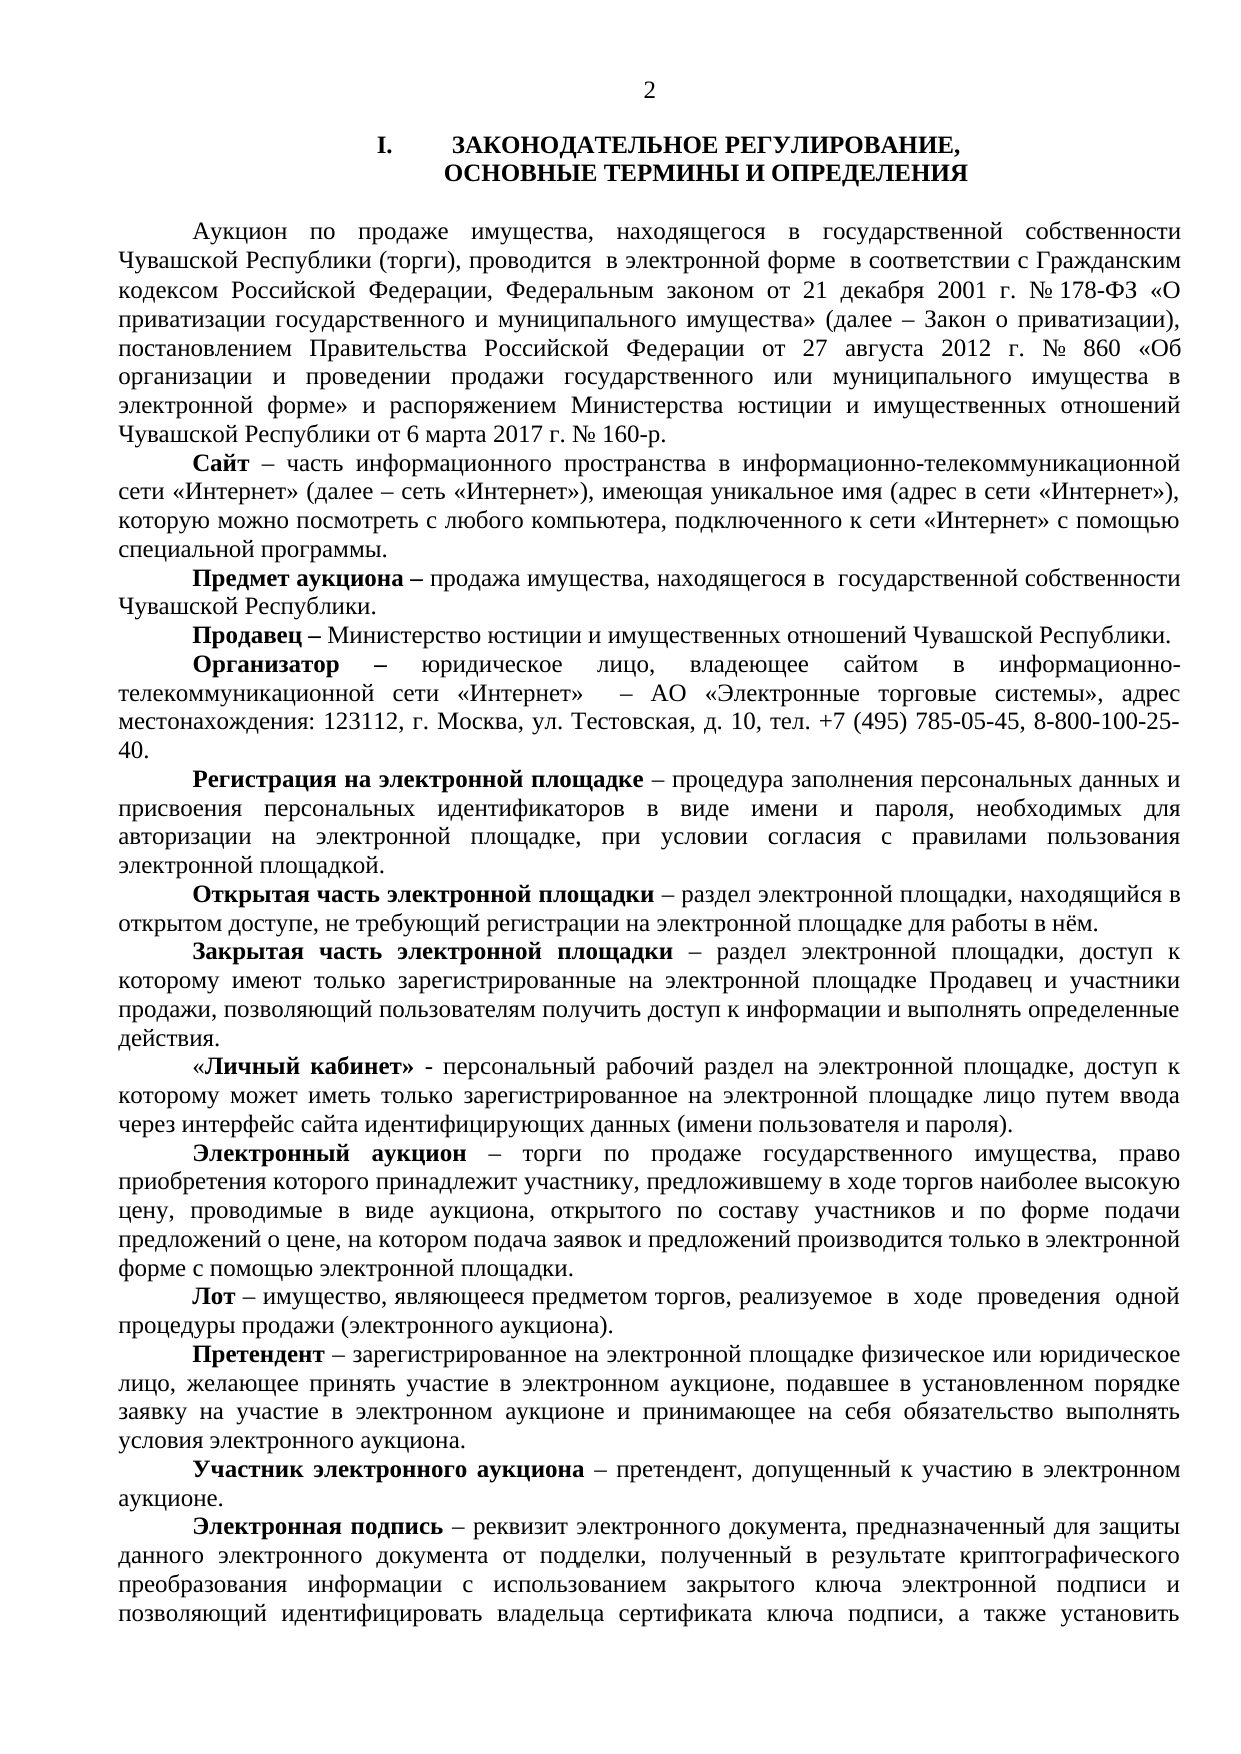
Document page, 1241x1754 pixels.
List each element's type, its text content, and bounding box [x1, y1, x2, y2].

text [118, 1511, 1181, 1626]
text Аукцион по продаже имущества, находящегося в государственной собственности Чувашской Республики (торги), проводится в электронной форме в соответствии с Гражданским кодексом Российской Федерации, Федеральным законом от 21 декабря 2001 г. № 178-ФЗ «О приватизации государственного и муниципального имущества» (далее – Закон о приватизации), постановлением Правительства Российской Федерации от 27 августа 2012 г. № 860 «Об организации и проведении продажи государственного или муниципального имущества в электронной форме» и распоряжением Министерства юстиции и имущественных отношений Чувашской Республики от 6 марта 2017 г. № 160-р. [118, 216, 1181, 448]
text «Личный кабинет» - персональный рабочий раздел на электронной площадке, доступ к которому может иметь только зарегистрированное на электронной площадке лицо путем ввода через интерфейс сайта идентифицирующих данных (имени пользователя и пароля). [118, 1051, 1181, 1138]
text Открытая часть электронной площадки – раздел электронной площадки, находящийся в открытом доступе, не требующий регистрации на электронной площадке для работы в нём. [118, 879, 1181, 936]
text Продавец – Министерство юстиции и имущественных отношений Чувашской Республики. [118, 620, 1181, 649]
text Участник электронного аукциона – претендент, допущенный к участию в электронном аукционе. [118, 1454, 1181, 1511]
text Регистрация на электронной площадке – процедура заполнения персональных данных и присвоения персональных идентификаторов в виде имени и пароля, необходимых для авторизации на электронной площадке, при условии согласия с правилами пользования электронной площадкой. [118, 764, 1181, 879]
text основные термины и определения [231, 158, 1181, 187]
text Предмет аукциона – продажа имущества, находящегося в государственной собственности Чувашской Республики. [118, 563, 1181, 620]
text Сайт – часть информационного пространства в информационно-телекоммуникационной сети «Интернет» (далее – сеть «Интернет»), имеющая уникальное имя (адрес в сети «Интернет»), которую можно посмотреть с любого компьютера, подключенного к сети «Интернет» с помощью специальной программы. [118, 448, 1181, 563]
text Организатор – юридическое лицо, владеющее сайтом в информационно-телекоммуникационной сети «Интернет» – АО «Электронные торговые системы», адрес местонахождения: 123112, г. Москва, ул. Тестовская, д. 10, тел. +7 (495) 785-05-45, 8-800-100-25-40. [118, 649, 1181, 764]
text Лот – имущество, являющееся предметом торгов, реализуемое в ходе проведения одной процедуры продажи (электронного аукциона). [118, 1281, 1181, 1339]
text Претендент – зарегистрированное на электронной площадке физическое или юридическое лицо, желающее принять участие в электронном аукционе, подавшее в установленном порядке заявку на участие в электронном аукционе и принимающее на себя обязательство выполнять условия электронного аукциона. [118, 1339, 1181, 1454]
text Электронный аукцион – торги по продаже государственного имущества, право приобретения которого принадлежит участнику, предложившему в ходе торгов наиболее высокую цену, проводимые в виде аукциона, открытого по составу участников и по форме подачи предложений о цене, на котором подача заявок и предложений производится только в электронной форме с помощью электронной площадки. [118, 1138, 1181, 1281]
text Закрытая часть электронной площадки – раздел электронной площадки, доступ к которому имеют только зарегистрированные на электронной площадке Продавец и участники продажи, позволяющий пользователям получить доступ к информации и выполнять определенные действия. [118, 936, 1181, 1051]
list Законодательное регулирование, [156, 130, 1181, 158]
